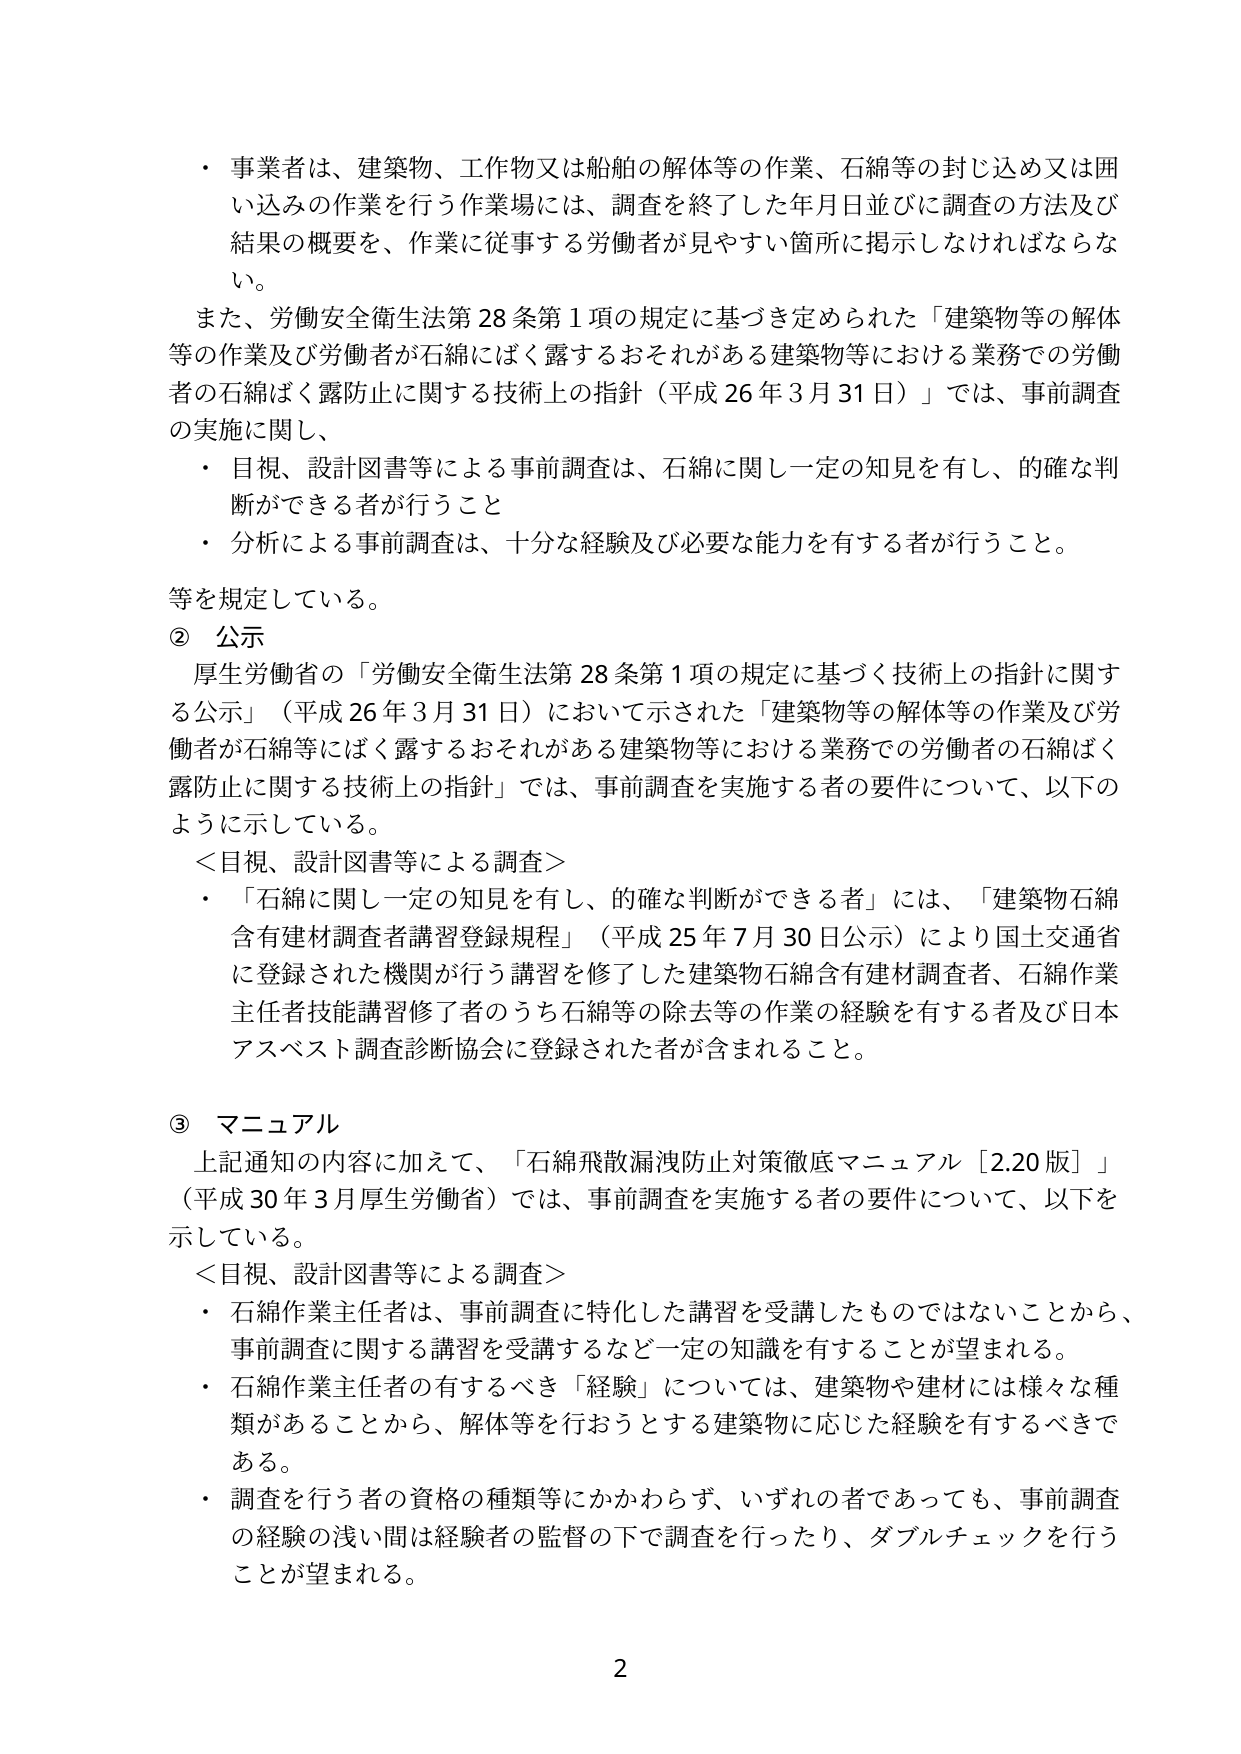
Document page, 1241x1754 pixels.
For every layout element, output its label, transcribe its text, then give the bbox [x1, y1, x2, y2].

list 分析による事前調査は、十分な経験及び必要な能力を有する者が行うこと。 [193, 523, 1122, 560]
list 事業者は、建築物、工作物又は船舶の解体等の作業、石綿等の封じ込め又は囲い込みの作業を行う作業場には、調査を終了した年月日並びに調査の方法及び結果の概要を、作業に従事する労働者が見やすい箇所に掲示しなければならない。 [193, 148, 1122, 298]
text 等を規定している。 [118, 579, 1122, 616]
list 石綿作業主任者の有するべき「経験」については、建築物や建材には様々な種類があることから、解体等を行おうとする建築物に応じた経験を有するべきである。 [193, 1366, 1122, 1479]
list 「石綿に関し一定の知見を有し、的確な判断ができる者」には、「建築物石綿含有建材調査者講習登録規程」（平成25年7月30日公示）により国土交通省に登録された機関が行う講習を修了した建築物石綿含有建材調査者、石綿作業主任者技能講習修了者のうち石綿等の除去等の作業の経験を有する者及び日本アスベスト調査診断協会に登録された者が含まれること。 [193, 879, 1122, 1066]
list 調査を行う者の資格の種類等にかかわらず、いずれの者であっても、事前調査の経験の浅い間は経験者の監督の下で調査を行ったり、ダブルチェックを行うことが望まれる。 [193, 1479, 1122, 1591]
subtitle ② 公示 [143, 616, 1122, 654]
list 石綿作業主任者は、事前調査に特化した講習を受講したものではないことから、事前調査に関する講習を受講するなど一定の知識を有することが望まれる。 [193, 1291, 1122, 1366]
text 上記通知の内容に加えて、「石綿飛散漏洩防止対策徹底マニュアル［2.20版］」（平成30年3月厚生労働省）では、事前調査を実施する者の要件について、以下を示している。 [168, 1141, 1122, 1254]
list 目視、設計図書等による事前調査は、石綿に関し一定の知見を有し、的確な判断ができる者が行うこと [193, 448, 1122, 523]
text 厚生労働省の「労働安全衛生法第28条第1項の規定に基づく技術上の指針に関する公示」（平成26年３月31日）において示された「建築物等の解体等の作業及び労働者が石綿等にばく露するおそれがある建築物等における業務での労働者の石綿ばく露防止に関する技術上の指針」では、事前調査を実施する者の要件について、以下のように示している。 [168, 654, 1122, 841]
subtitle ③ マニュアル [143, 1104, 1122, 1141]
text ＜目視、設計図書等による調査＞ [168, 1254, 1122, 1291]
text ＜目視、設計図書等による調査＞ [168, 841, 1122, 879]
text また、労働安全衛生法第28条第１項の規定に基づき定められた「建築物等の解体等の作業及び労働者が石綿にばく露するおそれがある建築物等における業務での労働者の石綿ばく露防止に関する技術上の指針（平成26年３月31日）」では、事前調査の実施に関し、 [168, 298, 1122, 448]
